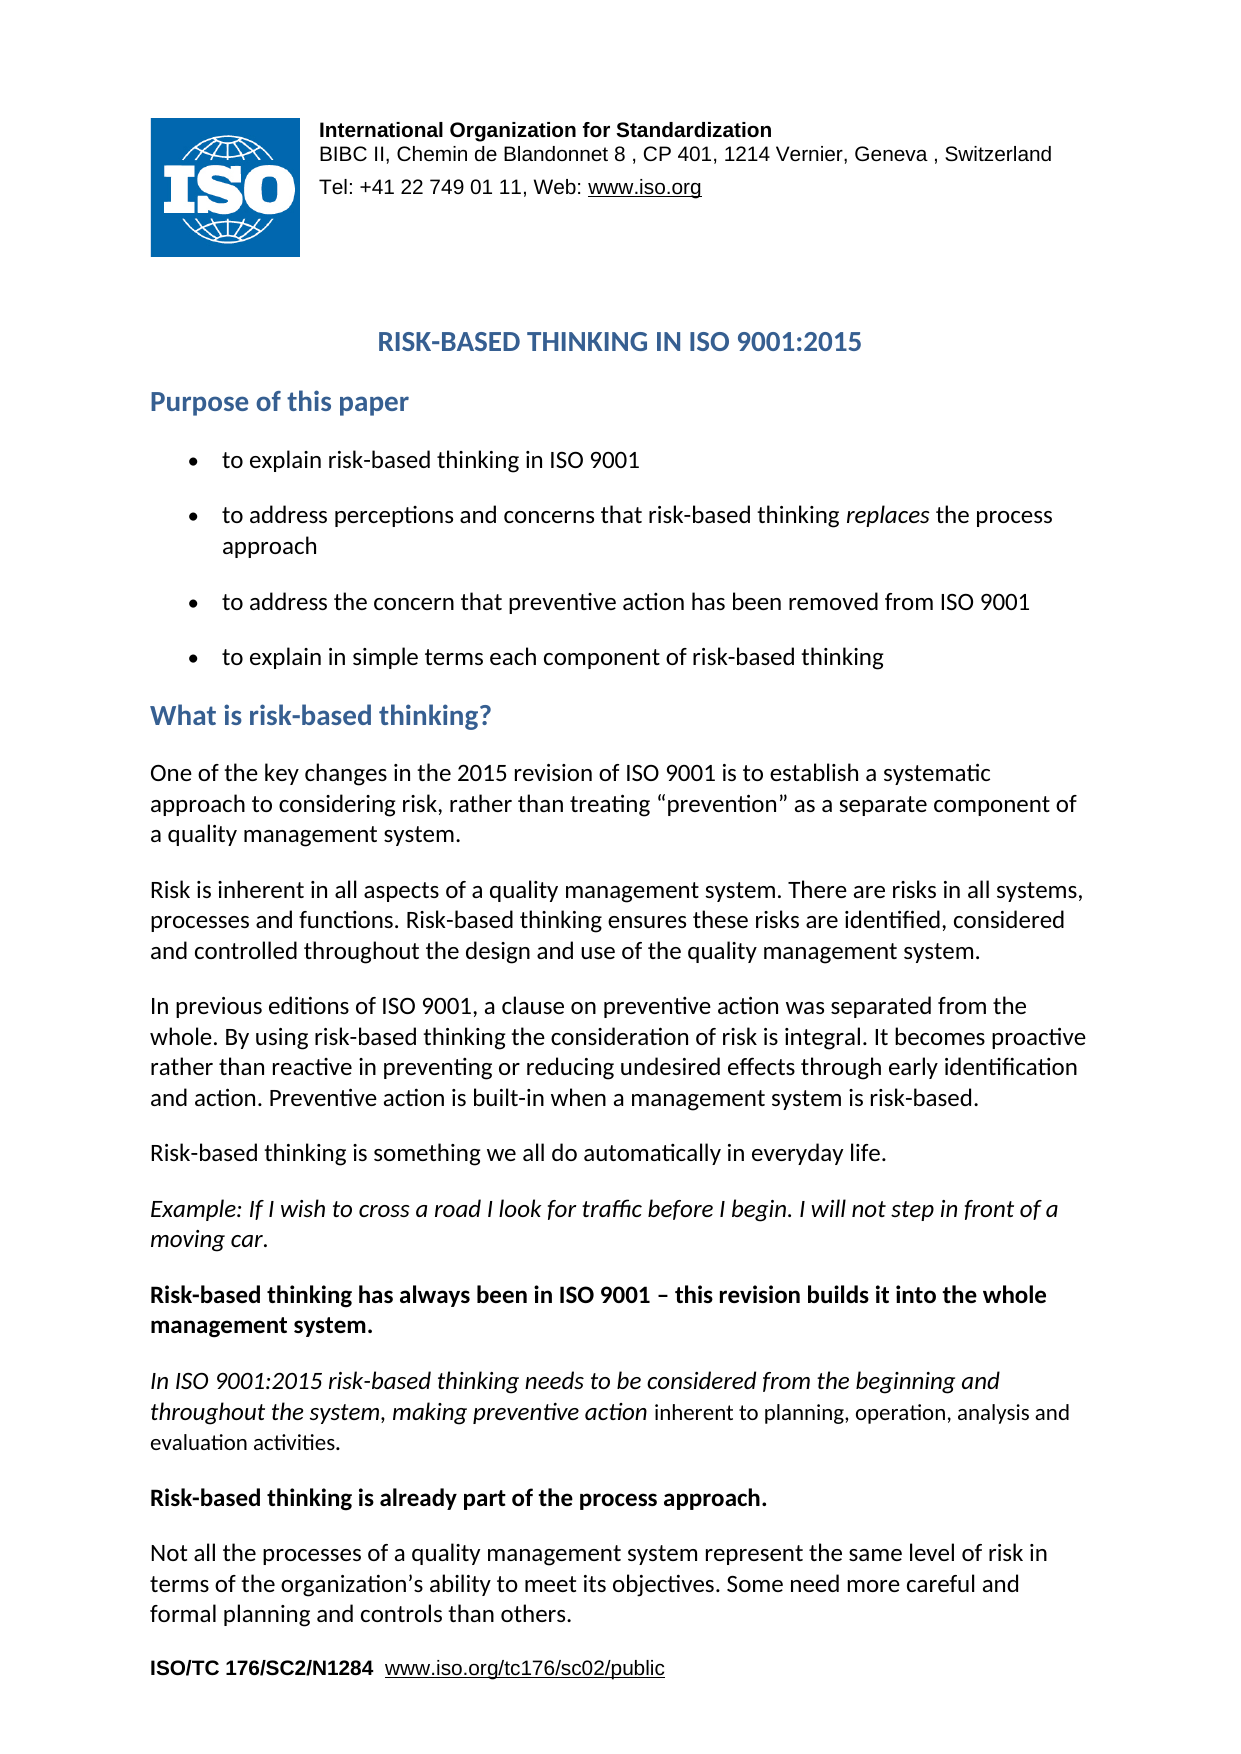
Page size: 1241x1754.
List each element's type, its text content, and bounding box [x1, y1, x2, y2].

text In previous editions of ISO 9001, a clause on preventive action was separated from the whole. By using risk-based thinking the consideration of risk is integral. It becomes proactive rather than reactive in preventing or reducing undesired effects through early identification and action. Preventive action is built-in when a management system is risk-based. [150, 991, 1090, 1113]
subtitle RISK-BASED THINKING IN ISO 9001:2015 [150, 323, 1090, 358]
picture [150, 118, 300, 256]
subtitle Purpose of this paper [150, 383, 1090, 419]
text In ISO 9001:2015 risk-based thinking needs to be considered from the beginning and throughout the system, making preventive action inherent to planning, operation, analysis and evaluation activities. [150, 1365, 1090, 1457]
text Risk-based thinking is already part of the process approach. [150, 1482, 1090, 1512]
text One of the key changes in the 2015 revision of ISO 9001 is to establish a systematic approach to considering risk, rather than treating “prevention” as a separate component of a quality management system. [150, 757, 1090, 849]
list to address the concern that preventive action has been removed from ISO 9001 [187, 586, 1090, 616]
list to explain risk-based thinking in ISO 9001 [187, 444, 1090, 475]
text Risk is inherent in all aspects of a quality management system. There are risks in all systems, processes and functions. Risk-based thinking ensures these risks are identified, considered and controlled throughout the design and use of the quality management system. [150, 874, 1090, 966]
text Risk-based thinking is something we all do automatically in everyday life. [150, 1138, 1090, 1168]
list to explain in simple terms each component of risk-based thinking [187, 641, 1090, 672]
text International Organization for Standardization BIBC II, Chemin de Blandonnet 8 , CP 401, 1214 Vernier, Geneva , Switzerland Tel: +41 22 749 01 11, Web: www.iso.org [300, 118, 1090, 202]
text Example: If I wish to cross a road I look for traffic before I begin. I will not step in front of a moving car. [150, 1193, 1090, 1254]
text Risk-based thinking has always been in ISO 9001 – this revision builds it into the whole management system. [150, 1279, 1090, 1340]
text Not all the processes of a quality management system represent the same level of risk in terms of the organization’s ability to meet its objectives. Some need more careful and formal planning and controls than others. [150, 1537, 1090, 1629]
list to address perceptions and concerns that risk-based thinking replaces the process approach [187, 500, 1090, 561]
subtitle What is risk-based thinking? [150, 697, 1090, 732]
